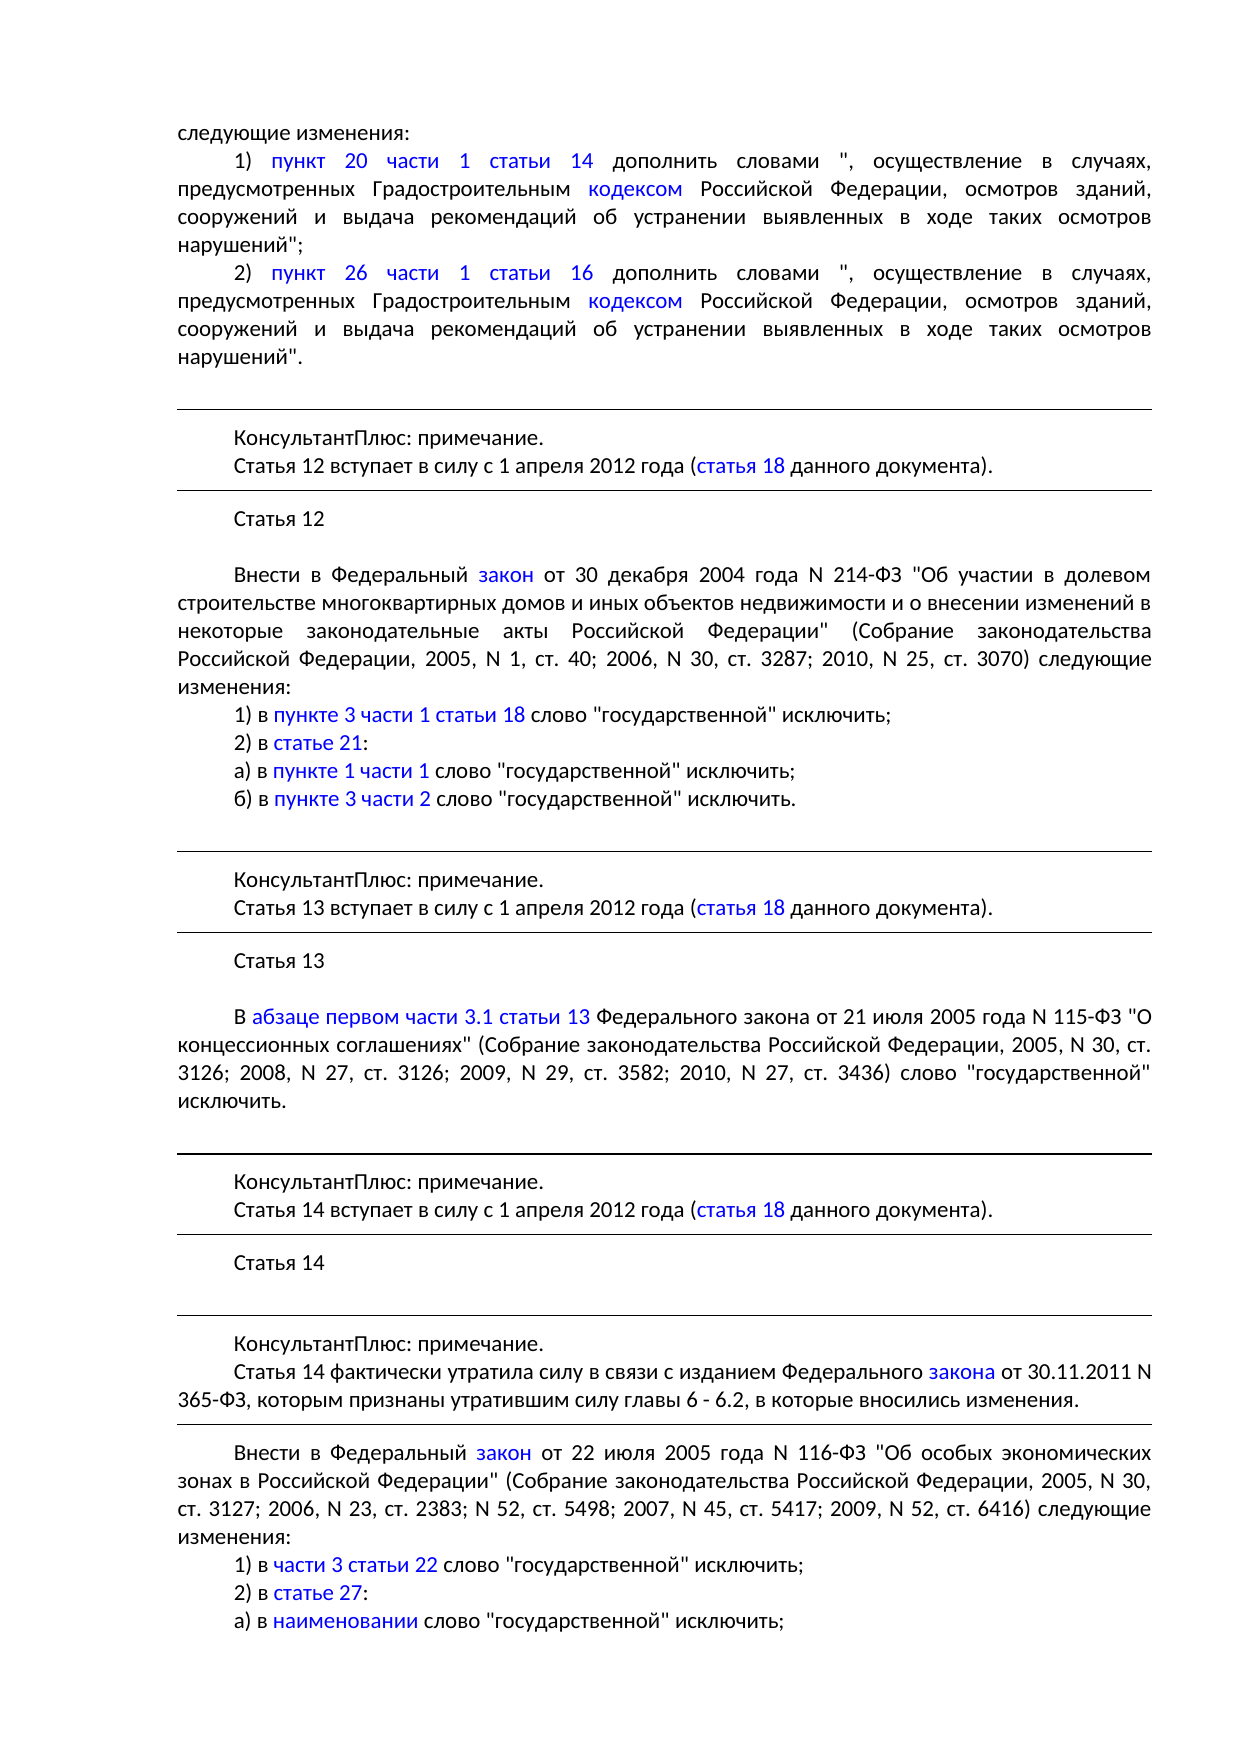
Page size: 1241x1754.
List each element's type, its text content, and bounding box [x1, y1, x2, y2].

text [177, 118, 1152, 146]
text Внести в Федеральный закон от 30 декабря 2004 года N 214-ФЗ "Об участии в долевом строительстве многоквартирных домов и иных объектов недвижимости и о внесении изменений в некоторые законодательные акты Российской Федерации" (Собрание законодательства Российской Федерации, 2005, N 1, ст. 40; 2006, N 30, ст. 3287; 2010, N 25, ст. 3070) следующие изменения: [177, 560, 1152, 700]
text 2) в статье 27: [177, 1578, 1152, 1606]
text Статья 14 фактически утратила силу в связи с изданием Федерального закона от 30.11.2011 N 365-ФЗ, которым признаны утратившим силу главы 6 - 6.2, в которые вносились изменения. [177, 1357, 1152, 1413]
text КонсультантПлюс: примечание. [177, 423, 1152, 451]
text а) в пункте 1 части 1 слово "государственной" исключить; [177, 756, 1152, 784]
text 1) в части 3 статьи 22 слово "государственной" исключить; [177, 1550, 1152, 1578]
text 2) пункт 26 части 1 статьи 16 дополнить словами ", осуществление в случаях, предусмотренных Градостроительным кодексом Российской Федерации, осмотров зданий, сооружений и выдача рекомендаций об устранении выявленных в ходе таких осмотров нарушений". [177, 258, 1152, 370]
text КонсультантПлюс: примечание. [177, 1329, 1152, 1357]
text Статья 14 [177, 1248, 1152, 1276]
text Статья 13 вступает в силу с 1 апреля 2012 года (статья 18 данного документа). [177, 893, 1152, 921]
text В абзаце первом части 3.1 статьи 13 Федерального закона от 21 июля 2005 года N 115-ФЗ "О концессионных соглашениях" (Собрание законодательства Российской Федерации, 2005, N 30, ст. 3126; 2008, N 27, ст. 3126; 2009, N 29, ст. 3582; 2010, N 27, ст. 3436) слово "государственной" исключить. [177, 1002, 1152, 1114]
text Статья 12 [177, 504, 1152, 532]
text б) в пункте 3 части 2 слово "государственной" исключить. [177, 784, 1152, 812]
text Статья 12 вступает в силу с 1 апреля 2012 года (статья 18 данного документа). [177, 451, 1152, 479]
text Статья 13 [177, 946, 1152, 974]
text 2) в статье 21: [177, 728, 1152, 756]
text 1) в пункте 3 части 1 статьи 18 слово "государственной" исключить; [177, 700, 1152, 728]
text 1) пункт 20 части 1 статьи 14 дополнить словами ", осуществление в случаях, предусмотренных Градостроительным кодексом Российской Федерации, осмотров зданий, сооружений и выдача рекомендаций об устранении выявленных в ходе таких осмотров нарушений"; [177, 146, 1152, 258]
text КонсультантПлюс: примечание. [177, 865, 1152, 893]
text КонсультантПлюс: примечание. [177, 1167, 1152, 1195]
text а) в наименовании слово "государственной" исключить; [177, 1606, 1152, 1634]
text Статья 14 вступает в силу с 1 апреля 2012 года (статья 18 данного документа). [177, 1195, 1152, 1223]
text Внести в Федеральный закон от 22 июля 2005 года N 116-ФЗ "Об особых экономических зонах в Российской Федерации" (Собрание законодательства Российской Федерации, 2005, N 30, ст. 3127; 2006, N 23, ст. 2383; N 52, ст. 5498; 2007, N 45, ст. 5417; 2009, N 52, ст. 6416) следующие изменения: [177, 1438, 1152, 1550]
